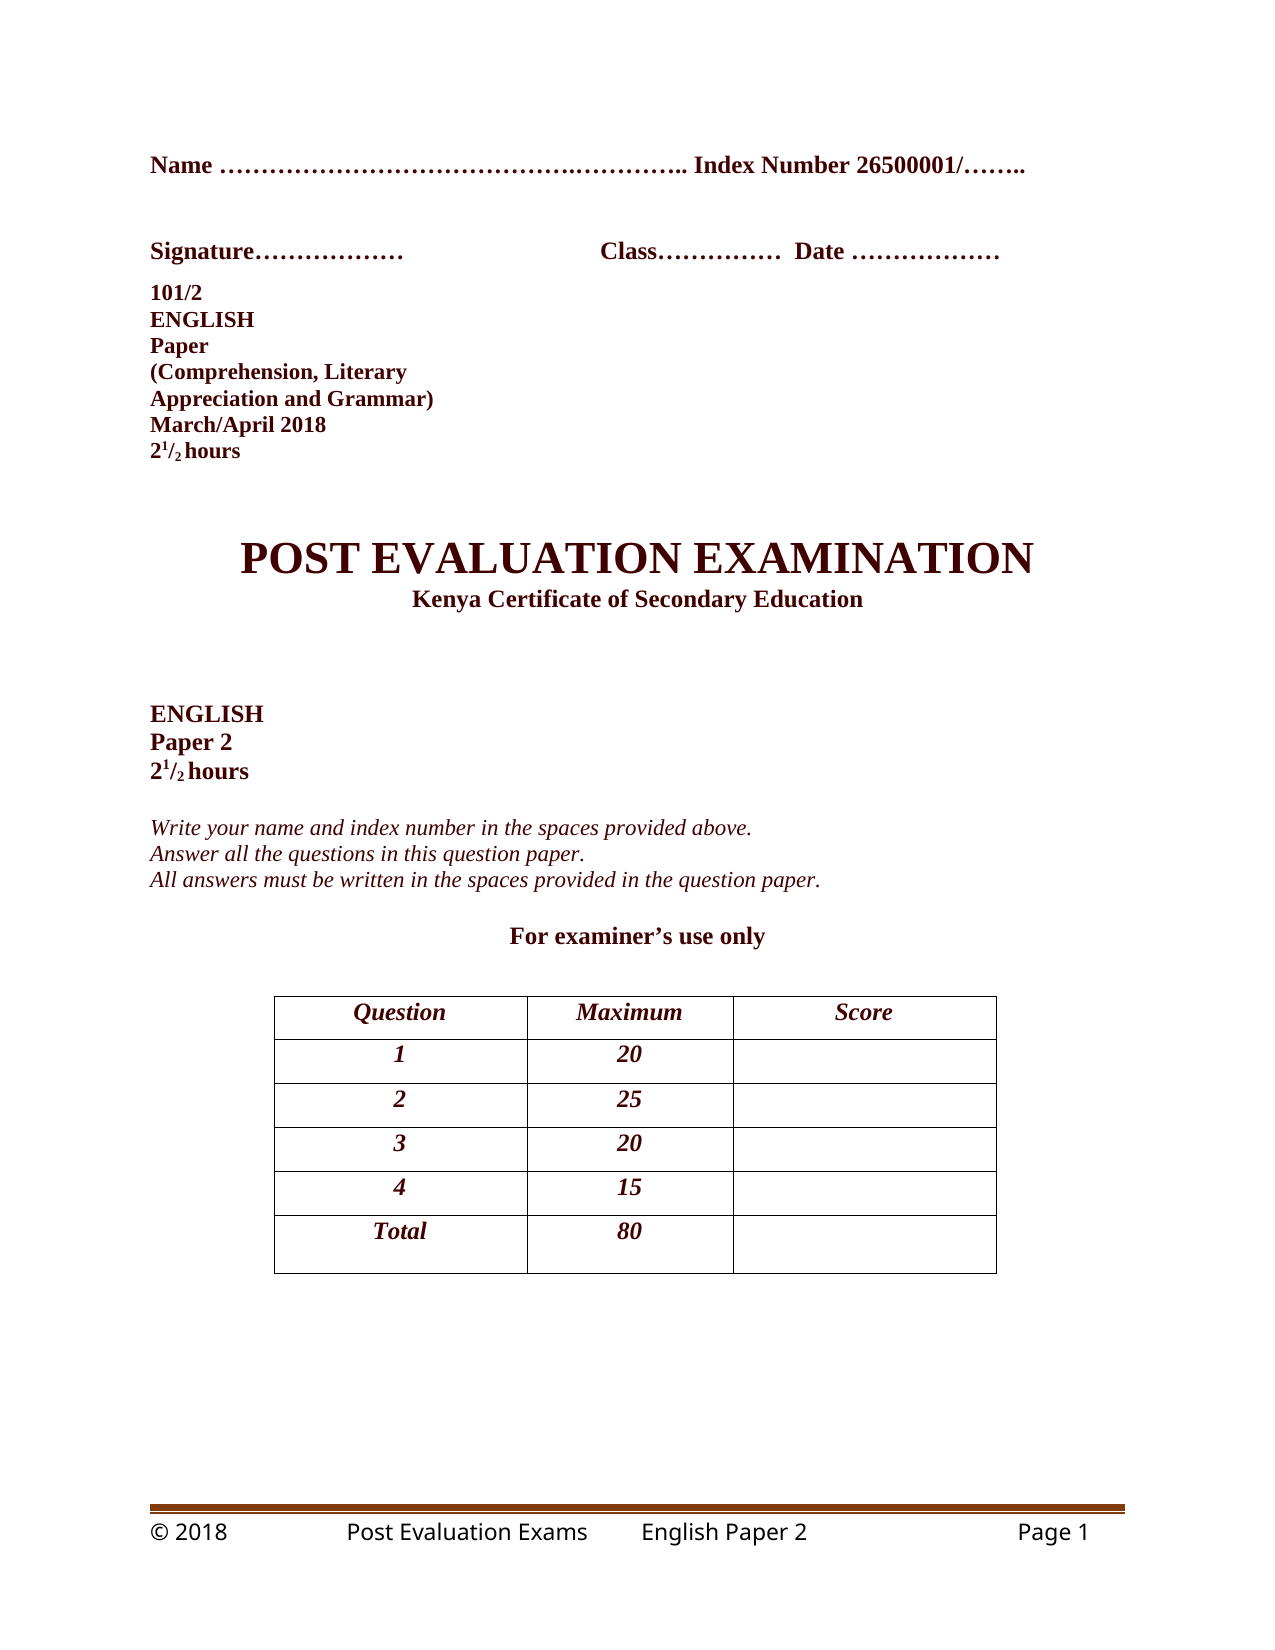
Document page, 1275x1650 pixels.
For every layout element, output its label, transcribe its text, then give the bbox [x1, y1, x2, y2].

table_cell [734, 1216, 996, 1273]
text Answer all the questions in this question paper. [150, 840, 1125, 866]
text Kenya Certificate of Secondary Education [150, 584, 1125, 612]
table_cell 80 [528, 1216, 733, 1273]
text March/April 2018 [150, 411, 1125, 437]
text 101/2 [150, 279, 1125, 306]
text (Comprehension, Literary [150, 358, 1125, 385]
table_cell 3 [275, 1128, 527, 1171]
text Write your name and index number in the spaces provided above. [150, 814, 1125, 840]
text 21/2 hours [150, 437, 1125, 464]
table_header Score [734, 997, 996, 1038]
table_header Maximum [528, 997, 733, 1038]
table_cell 20 [528, 1040, 733, 1083]
table_cell 4 [275, 1172, 527, 1215]
text 21/2 hours [150, 756, 1125, 785]
text Signature……………… Class…………… Date ……………… [150, 236, 1125, 265]
table_cell [734, 1128, 996, 1171]
table_cell 2 [275, 1084, 527, 1127]
text Name …………………………………….………….. Index Number 26500001/…….. [150, 150, 1125, 179]
table_cell [734, 1040, 996, 1083]
table_cell 1 [275, 1040, 527, 1083]
table_header Question [275, 997, 527, 1038]
text All answers must be written in the spaces provided in the question paper. [150, 866, 1125, 893]
text For examiner’s use only [150, 921, 1125, 950]
table_cell Total [275, 1216, 527, 1273]
table_cell [734, 1172, 996, 1215]
table_cell 15 [528, 1172, 733, 1215]
text ENGLISH [150, 306, 1125, 332]
text Appreciation and Grammar) [150, 385, 1125, 411]
table_cell [734, 1084, 996, 1127]
text POST EVALUATION EXAMINATION [150, 531, 1125, 584]
text ENGLISH [150, 699, 1125, 727]
text Paper 2 [150, 727, 1125, 756]
table_cell 25 [528, 1084, 733, 1127]
text Paper [150, 332, 1125, 358]
table_cell 20 [528, 1128, 733, 1171]
